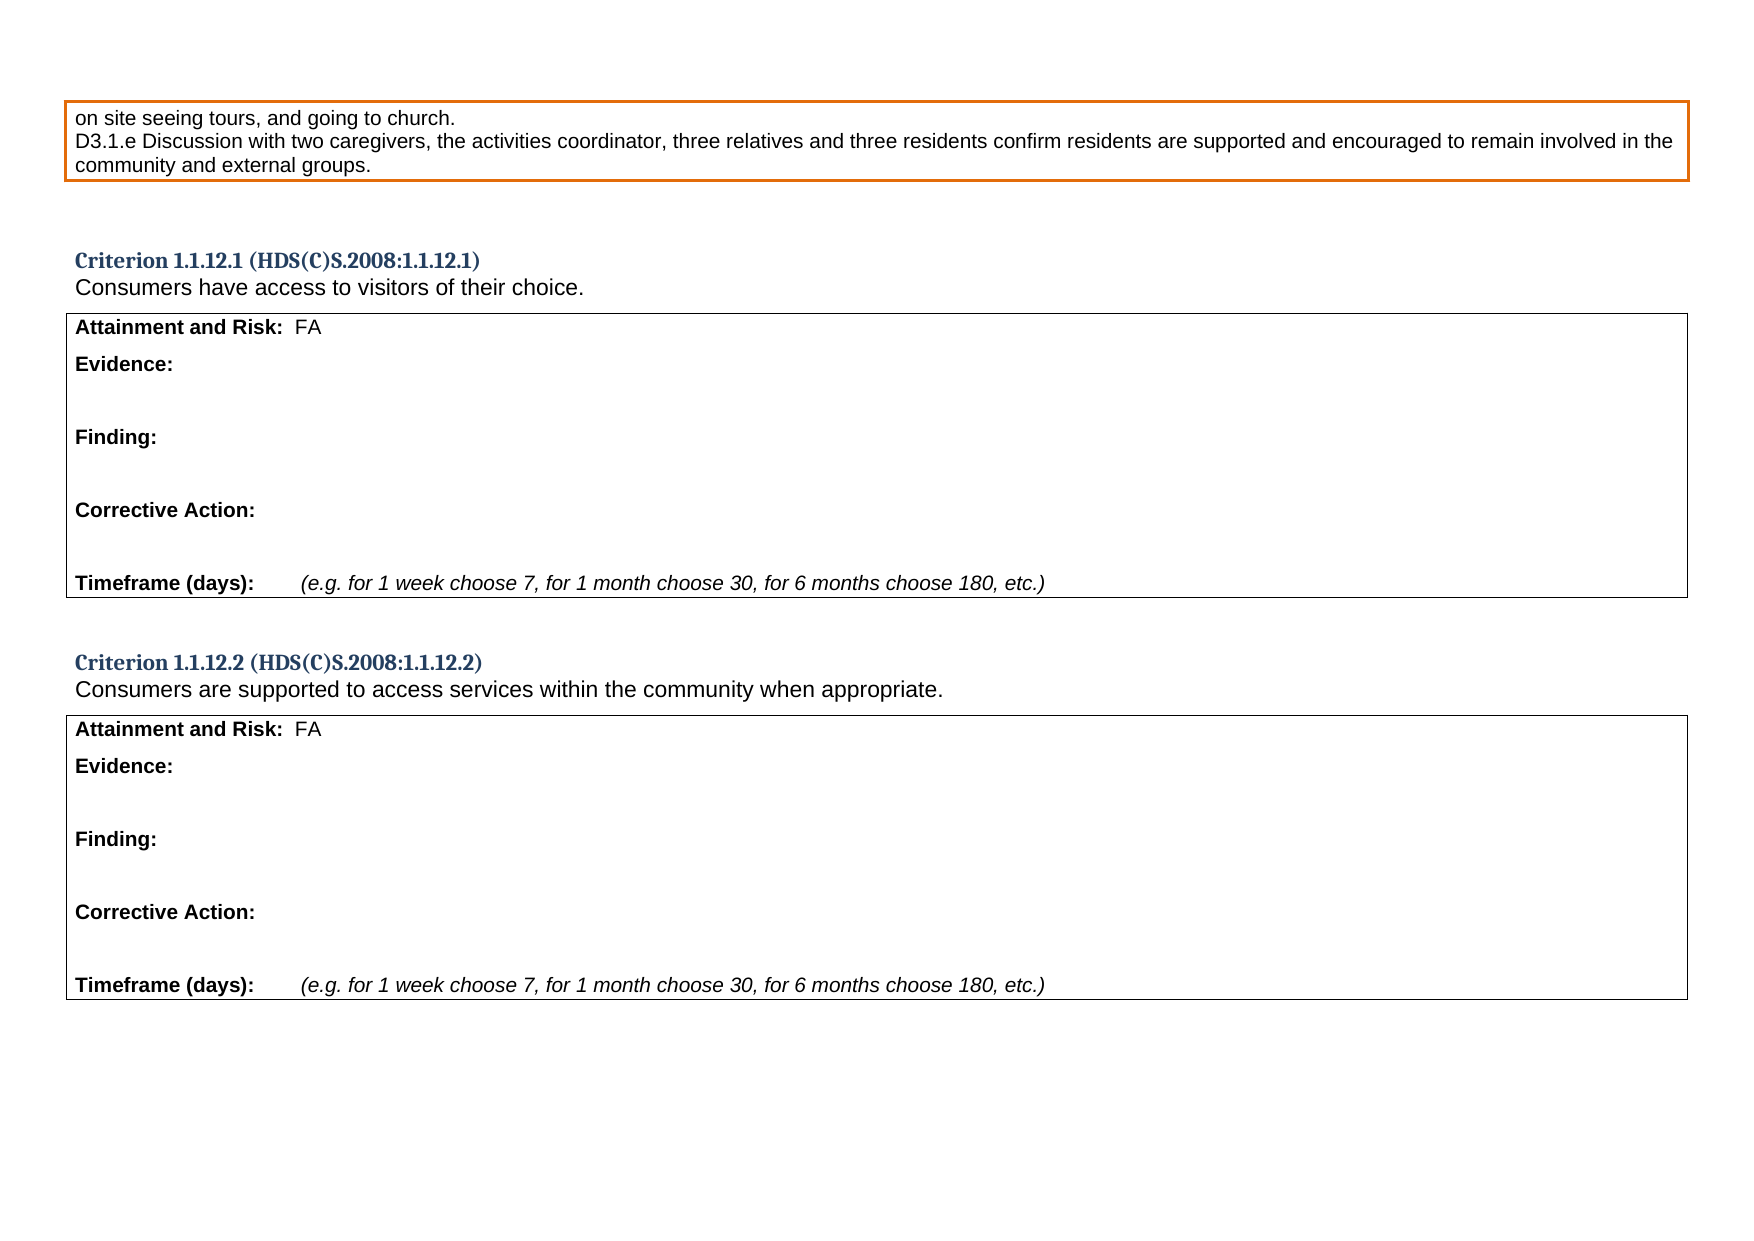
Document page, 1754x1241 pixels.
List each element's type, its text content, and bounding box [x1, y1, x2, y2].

text Finding: [67, 824, 1687, 851]
text Attainment and Risk: FA [67, 716, 1687, 741]
text Attainment and Risk: FA [67, 314, 1687, 339]
subtitle Criterion 1.1.12.1 (HDS(C)S.2008:1.1.12.1) [75, 247, 1679, 274]
text Evidence: [67, 349, 1687, 376]
subtitle Criterion 1.1.12.2 (HDS(C)S.2008:1.1.12.2) [75, 649, 1679, 676]
text Corrective Action: [67, 495, 1687, 521]
text Consumers have access to visitors of their choice. [75, 274, 1679, 300]
text Finding: [67, 422, 1687, 448]
text Consumers are supported to access services within the community when appropriate. [75, 676, 1679, 702]
text Timeframe (days): (e.g. for 1 week choose 7, for 1 month choose 30, for 6 months choose 180, etc.) [67, 568, 1687, 597]
text Corrective Action: [67, 897, 1687, 923]
text Evidence: [67, 751, 1687, 778]
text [67, 103, 1687, 179]
text Timeframe (days): (e.g. for 1 week choose 7, for 1 month choose 30, for 6 months choose 180, etc.) [67, 970, 1687, 999]
